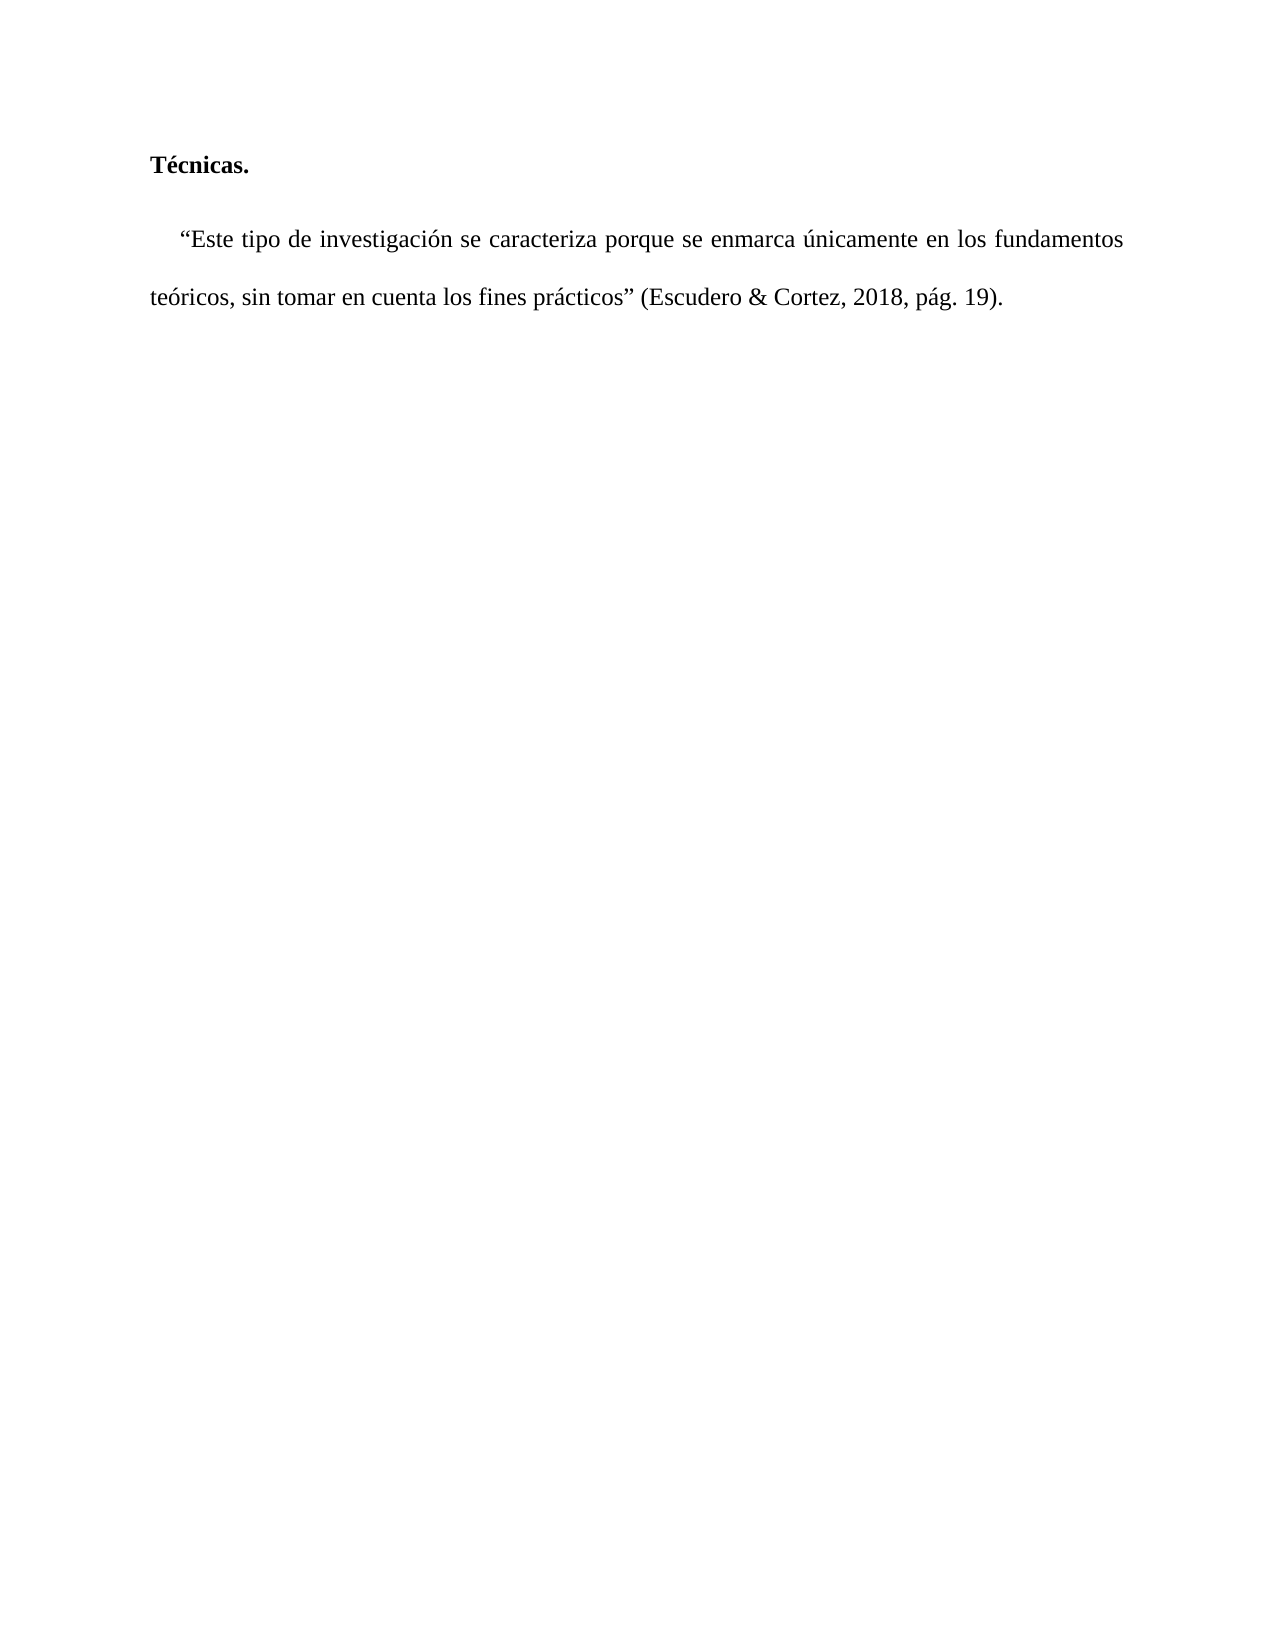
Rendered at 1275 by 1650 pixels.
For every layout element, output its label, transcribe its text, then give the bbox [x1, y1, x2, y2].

text Técnicas. [150, 150, 1125, 179]
text “Este tipo de investigación se caracteriza porque se enmarca únicamente en los fundamentos teóricos, sin tomar en cuenta los fines prácticos” (Escudero & Cortez, 2018, pág. 19). [150, 224, 1125, 310]
